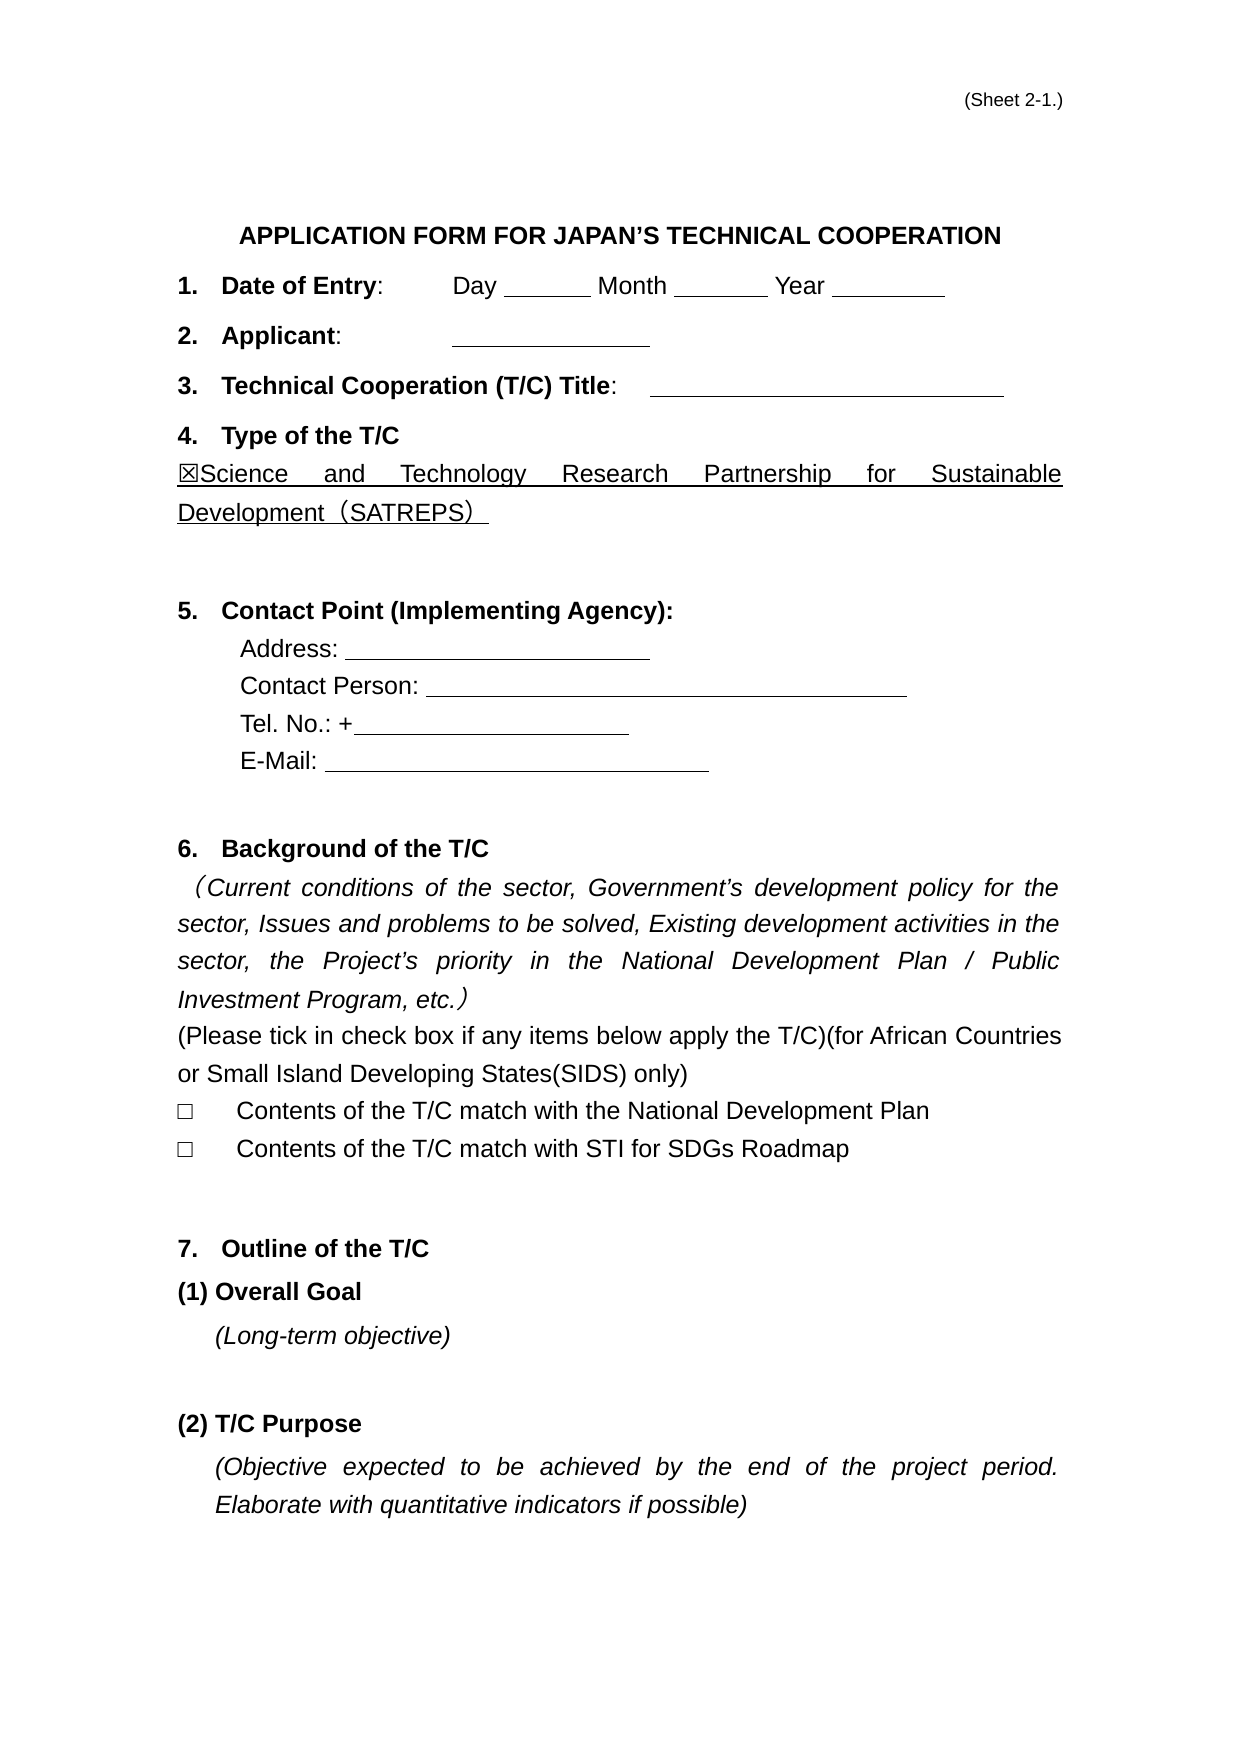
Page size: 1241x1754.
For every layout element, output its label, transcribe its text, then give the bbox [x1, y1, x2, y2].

text Science and Technology Research Partnership for Sustainable Development（SATREPS） [177, 487, 1063, 529]
text APPLICATION FORM FOR ’S TECHNICAL COOPERATION [177, 217, 1063, 254]
text Contact Person: [240, 667, 1063, 704]
text （Current conditions of the sector, Government’s development policy for the sector, Issues and problems to be solved, Existing development activities in the sector, the Project’s priority in the National Development Plan / Public Investment Program, etc.） [177, 867, 1063, 1017]
list Overall Goal [177, 1273, 1063, 1311]
text Tel. No.: + [240, 704, 1063, 742]
list T/C Purpose [177, 1404, 1063, 1442]
text E-Mail: [240, 742, 1063, 779]
list Contact Point (Implementing Agency): [177, 592, 1063, 629]
list (Long-term objective) [215, 1317, 1063, 1354]
text Address: [240, 629, 1063, 667]
list Applicant: [177, 317, 1063, 354]
list Type of the T/C [177, 417, 1063, 454]
list (Objective expected to be achieved by the end of the project period. Elaborate with quantitative indicators if possible) [215, 1448, 1063, 1523]
list Background of the T/C [177, 829, 1063, 867]
list Date of Entry: Day Month Year [177, 267, 1063, 304]
list Technical Cooperation (T/C) Title: [177, 367, 1063, 404]
text Science and Technology Research Partnership for Sustainable Development（SATREPS） [177, 454, 1063, 485]
list Outline of the T/C [177, 1229, 1063, 1267]
text □ Contents of the T/C match with the National Development Plan [177, 1092, 1063, 1129]
text (Please tick in check box if any items below apply the T/C)(for African Countries or Small Island Developing States(SIDS) only) [177, 1017, 1063, 1092]
text □ Contents of the T/C match with STI for SDGs Roadmap [177, 1129, 1063, 1167]
